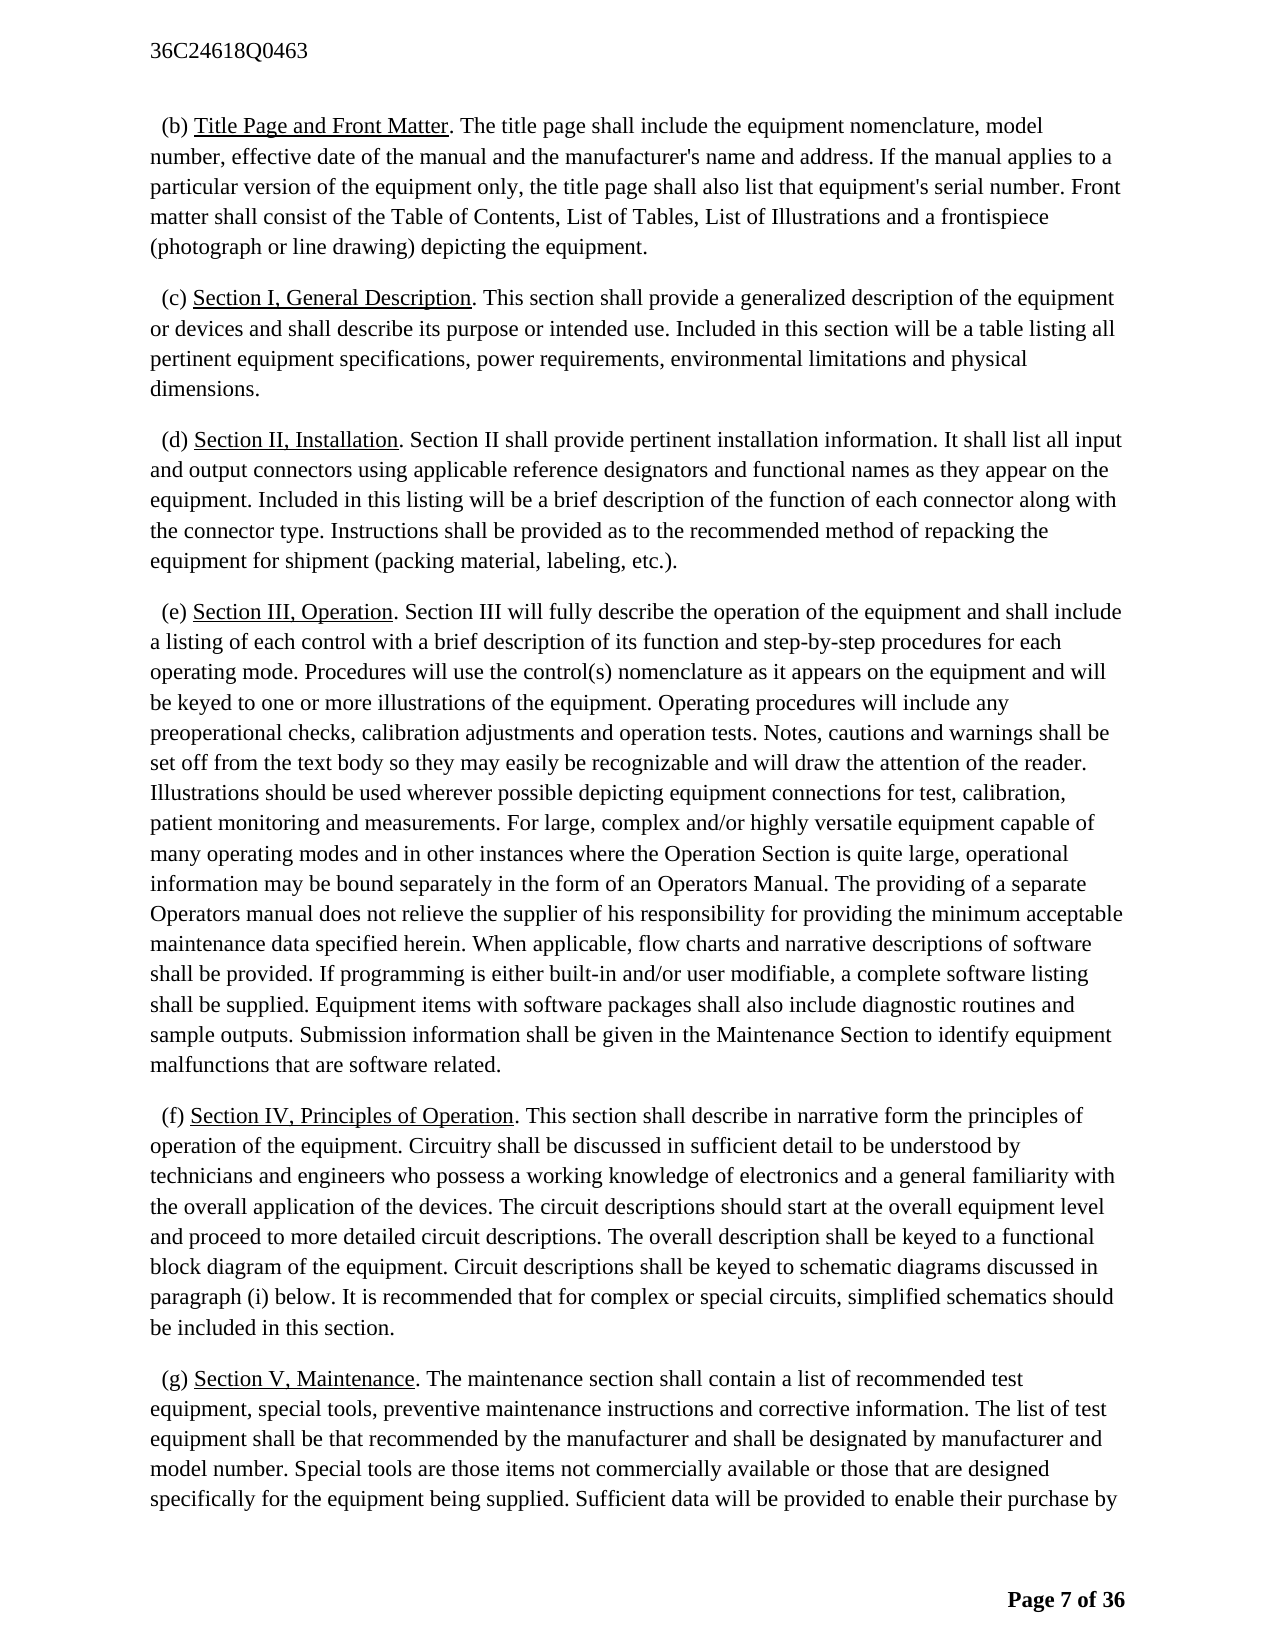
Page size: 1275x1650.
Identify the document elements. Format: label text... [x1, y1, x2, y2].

text (c) Section I, General Description. This section shall provide a generalized description of the equipment or devices and shall describe its purpose or intended use. Included in this section will be a table listing all pertinent equipment specifications, power requirements, environmental limitations and physical dimensions. [150, 284, 1125, 401]
text (f) Section IV, Principles of Operation. This section shall describe in narrative form the principles of operation of the equipment. Circuitry shall be discussed in sufficient detail to be understood by technicians and engineers who possess a working knowledge of electronics and a general familiarity with the overall application of the devices. The circuit descriptions should start at the overall equipment level and proceed to more detailed circuit descriptions. The overall description shall be keyed to a functional block diagram of the equipment. Circuit descriptions shall be keyed to schematic diagrams discussed in paragraph (i) below. It is recommended that for complex or special circuits, simplified schematics should be included in this section. [150, 1102, 1125, 1340]
text (d) Section II, Installation. Section II shall provide pertinent installation information. It shall list all input and output connectors using applicable reference designators and functional names as they appear on the equipment. Included in this listing will be a brief description of the function of each connector along with the connector type. Instructions shall be provided as to the recommended method of repacking the equipment for shipment (packing material, labeling, etc.). [150, 426, 1125, 573]
text (e) Section III, Operation. Section III will fully describe the operation of the equipment and shall include a listing of each control with a brief description of its function and step-by-step procedures for each operating mode. Procedures will use the control(s) nomenclature as it appears on the equipment and will be keyed to one or more illustrations of the equipment. Operating procedures will include any preoperational checks, calibration adjustments and operation tests. Notes, cautions and warnings shall be set off from the text body so they may easily be recognizable and will draw the attention of the reader. Illustrations should be used wherever possible depicting equipment connections for test, calibration, patient monitoring and measurements. For large, complex and/or highly versatile equipment capable of many operating modes and in other instances where the Operation Section is quite large, operational information may be bound separately in the form of an Operators Manual. The providing of a separate Operators manual does not relieve the supplier of his responsibility for providing the minimum acceptable maintenance data specified herein. When applicable, flow charts and narrative descriptions of software shall be provided. If programming is either built-in and/or user modifiable, a complete software listing shall be supplied. Equipment items with software packages shall also include diagnostic routines and sample outputs. Submission information shall be given in the Maintenance Section to identify equipment malfunctions that are software related. [150, 598, 1125, 1077]
text (b) Title Page and Front Matter. The title page shall include the equipment nomenclature, model number, effective date of the manual and the manufacturer's name and address. If the manual applies to a particular version of the equipment only, the title page shall also list that equipment's serial number. Front matter shall consist of the Table of Contents, List of Tables, List of Illustrations and a frontispiece (photograph or line drawing) depicting the equipment. [150, 112, 1125, 260]
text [150, 1364, 1125, 1512]
